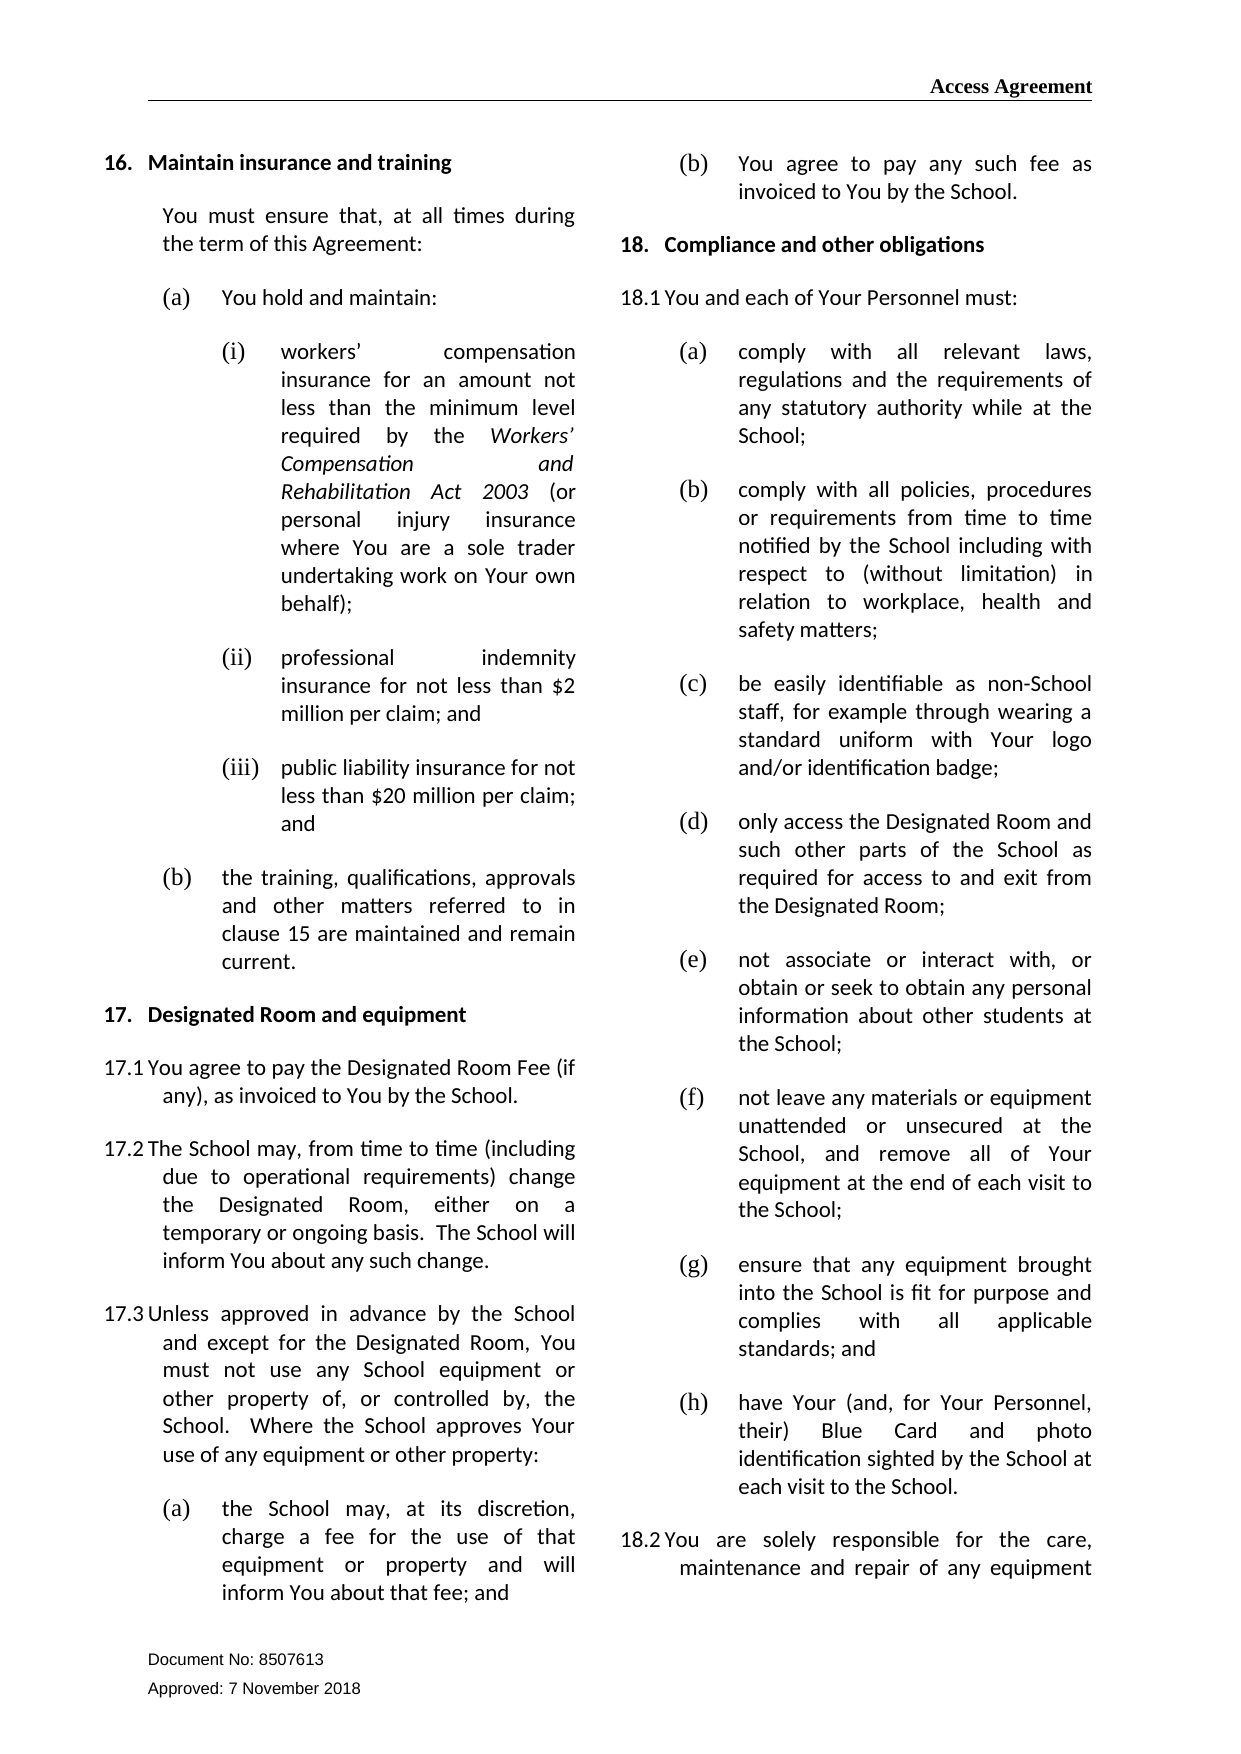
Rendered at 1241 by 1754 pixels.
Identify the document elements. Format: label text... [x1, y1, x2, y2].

list You agree to pay any such fee as invoiced to You by the School. [679, 148, 1092, 205]
list Compliance and other obligations [620, 230, 1092, 258]
list Maintain insurance and training [103, 148, 576, 176]
list ensure that any equipment brought into the School is fit for purpose and complies with all applicable standards; and [679, 1249, 1092, 1362]
list comply with all policies, procedures or requirements from time to time notified by the School including with respect to (without limitation) in relation to workplace, health and safety matters; [679, 474, 1092, 643]
list You and each of Your Personnel must: [620, 283, 1092, 311]
list not associate or interact with, or obtain or seek to obtain any personal information about other students at the School; [679, 944, 1092, 1057]
list You must ensure that, at all times during the term of this Agreement: [162, 201, 576, 257]
list You are solely responsible for the care, maintenance and repair of any equipment that You or Your Personnel bring into the School. [620, 1525, 1092, 1581]
list the School may, at its discretion, charge a fee for the use of that equipment or property and will inform You about that fee; and [162, 1493, 576, 1606]
list The School may, from time to time (including due to operational requirements) change the Designated Room, either on a temporary or ongoing basis. The School will inform You about any such change. [103, 1134, 576, 1274]
list workers’ compensation insurance for an amount not less than the minimum level required by the Workers’ Compensation and Rehabilitation Act 2003 (or personal injury insurance where You are a sole trader undertaking work on Your own behalf); [222, 336, 576, 617]
list only access the Designated Room and such other parts of the School as required for access to and exit from the Designated Room; [679, 806, 1092, 919]
list You agree to pay the Designated Room Fee (if any), as invoiced to You by the School. [103, 1053, 576, 1109]
list be easily identifiable as non-School staff, for example through wearing a standard uniform with Your logo and/or identification badge; [679, 668, 1092, 781]
list comply with all relevant laws, regulations and the requirements of any statutory authority while at the School; [679, 336, 1092, 449]
list the training, qualifications, approvals and other matters referred to in clause 15 are maintained and remain current. [162, 862, 576, 975]
list Designated Room and equipment [103, 1000, 576, 1028]
list not leave any materials or equipment unattended or unsecured at the School, and remove all of Your equipment at the end of each visit to the School; [679, 1082, 1092, 1224]
list public liability insurance for not less than $20 million per claim; and [222, 752, 576, 837]
list have Your (and, for Your Personnel, their) Blue Card and photo identification sighted by the School at each visit to the School. [679, 1387, 1092, 1500]
list professional indemnity insurance for not less than $2 million per claim; and [222, 642, 576, 727]
list Unless approved in advance by the School and except for the Designated Room, You must not use any School equipment or other property of, or controlled by, the School. Where the School approves Your use of any equipment or other property: [103, 1299, 576, 1468]
list You hold and maintain: [162, 282, 576, 311]
